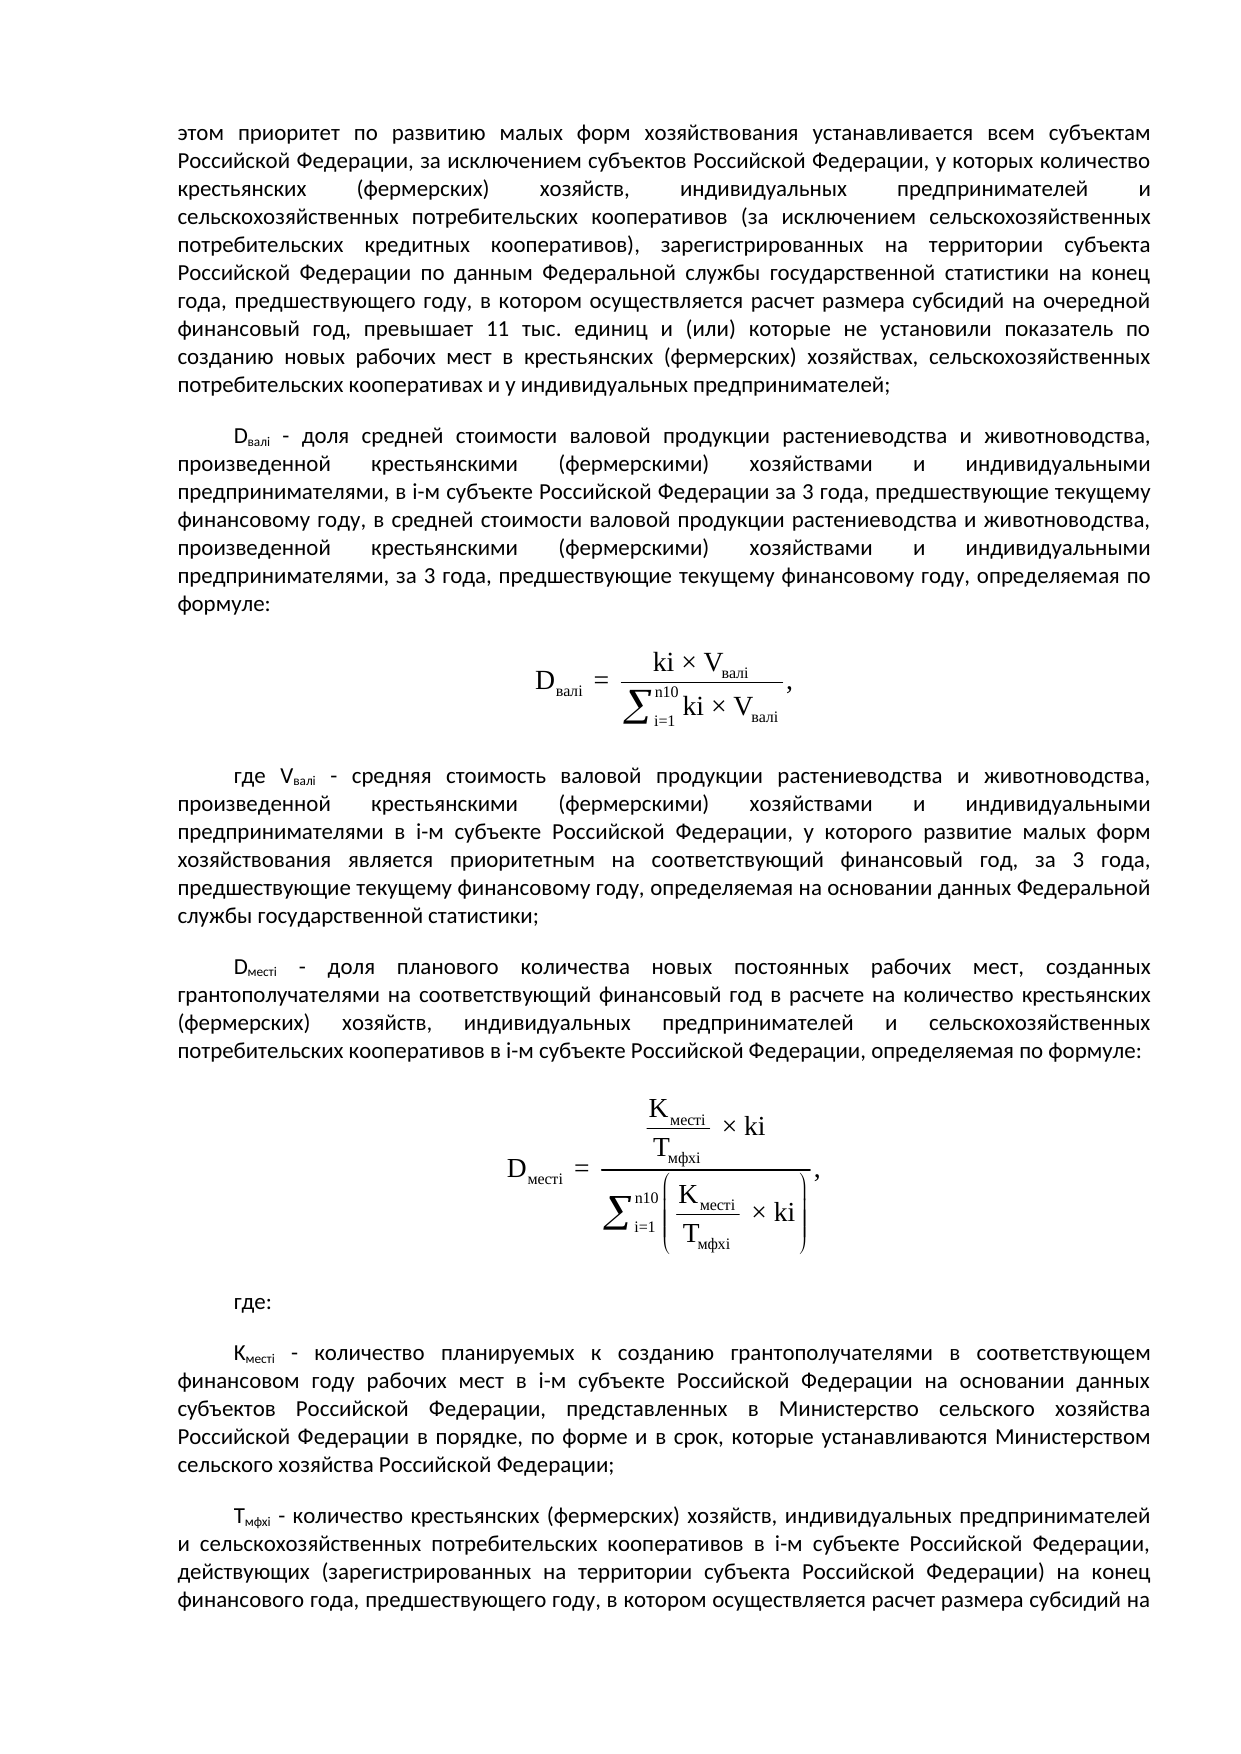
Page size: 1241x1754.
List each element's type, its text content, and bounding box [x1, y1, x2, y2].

text где: [177, 1287, 1152, 1316]
text где Vвалi - средняя стоимость валовой продукции растениеводства и животноводства, произведенной крестьянскими (фермерскими) хозяйствами и индивидуальными предпринимателями в i-м субъекте Российской Федерации, у которого развитие малых форм хозяйствования является приоритетным на соответствующий финансовый год, за 3 года, предшествующие текущему финансовому году, определяемая на основании данных Федеральной службы государственной статистики; [177, 761, 1152, 929]
text Kместi - количество планируемых к созданию грантополучателями в соответствующем финансовом году рабочих мест в i-м субъекте Российской Федерации на основании данных субъектов Российской Федерации, представленных в Министерство сельского хозяйства Российской Федерации в порядке, по форме и в срок, которые устанавливаются Министерством сельского хозяйства Российской Федерации; [177, 1338, 1152, 1478]
text Dвалi - доля средней стоимости валовой продукции растениеводства и животноводства, произведенной крестьянскими (фермерскими) хозяйствами и индивидуальными предпринимателями, в i-м субъекте Российской Федерации за 3 года, предшествующие текущему финансовому году, в средней стоимости валовой продукции растениеводства и животноводства, произведенной крестьянскими (фермерскими) хозяйствами и индивидуальными предпринимателями, за 3 года, предшествующие текущему финансовому году, определяемая по формуле: [177, 421, 1152, 617]
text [177, 118, 1152, 398]
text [177, 1501, 1152, 1613]
text Dместi - доля планового количества новых постоянных рабочих мест, созданных грантополучателями на соответствующий финансовый год в расчете на количество крестьянских (фермерских) хозяйств, индивидуальных предпринимателей и сельскохозяйственных потребительских кооперативов в i-м субъекте Российской Федерации, определяемая по формуле: [177, 952, 1152, 1064]
